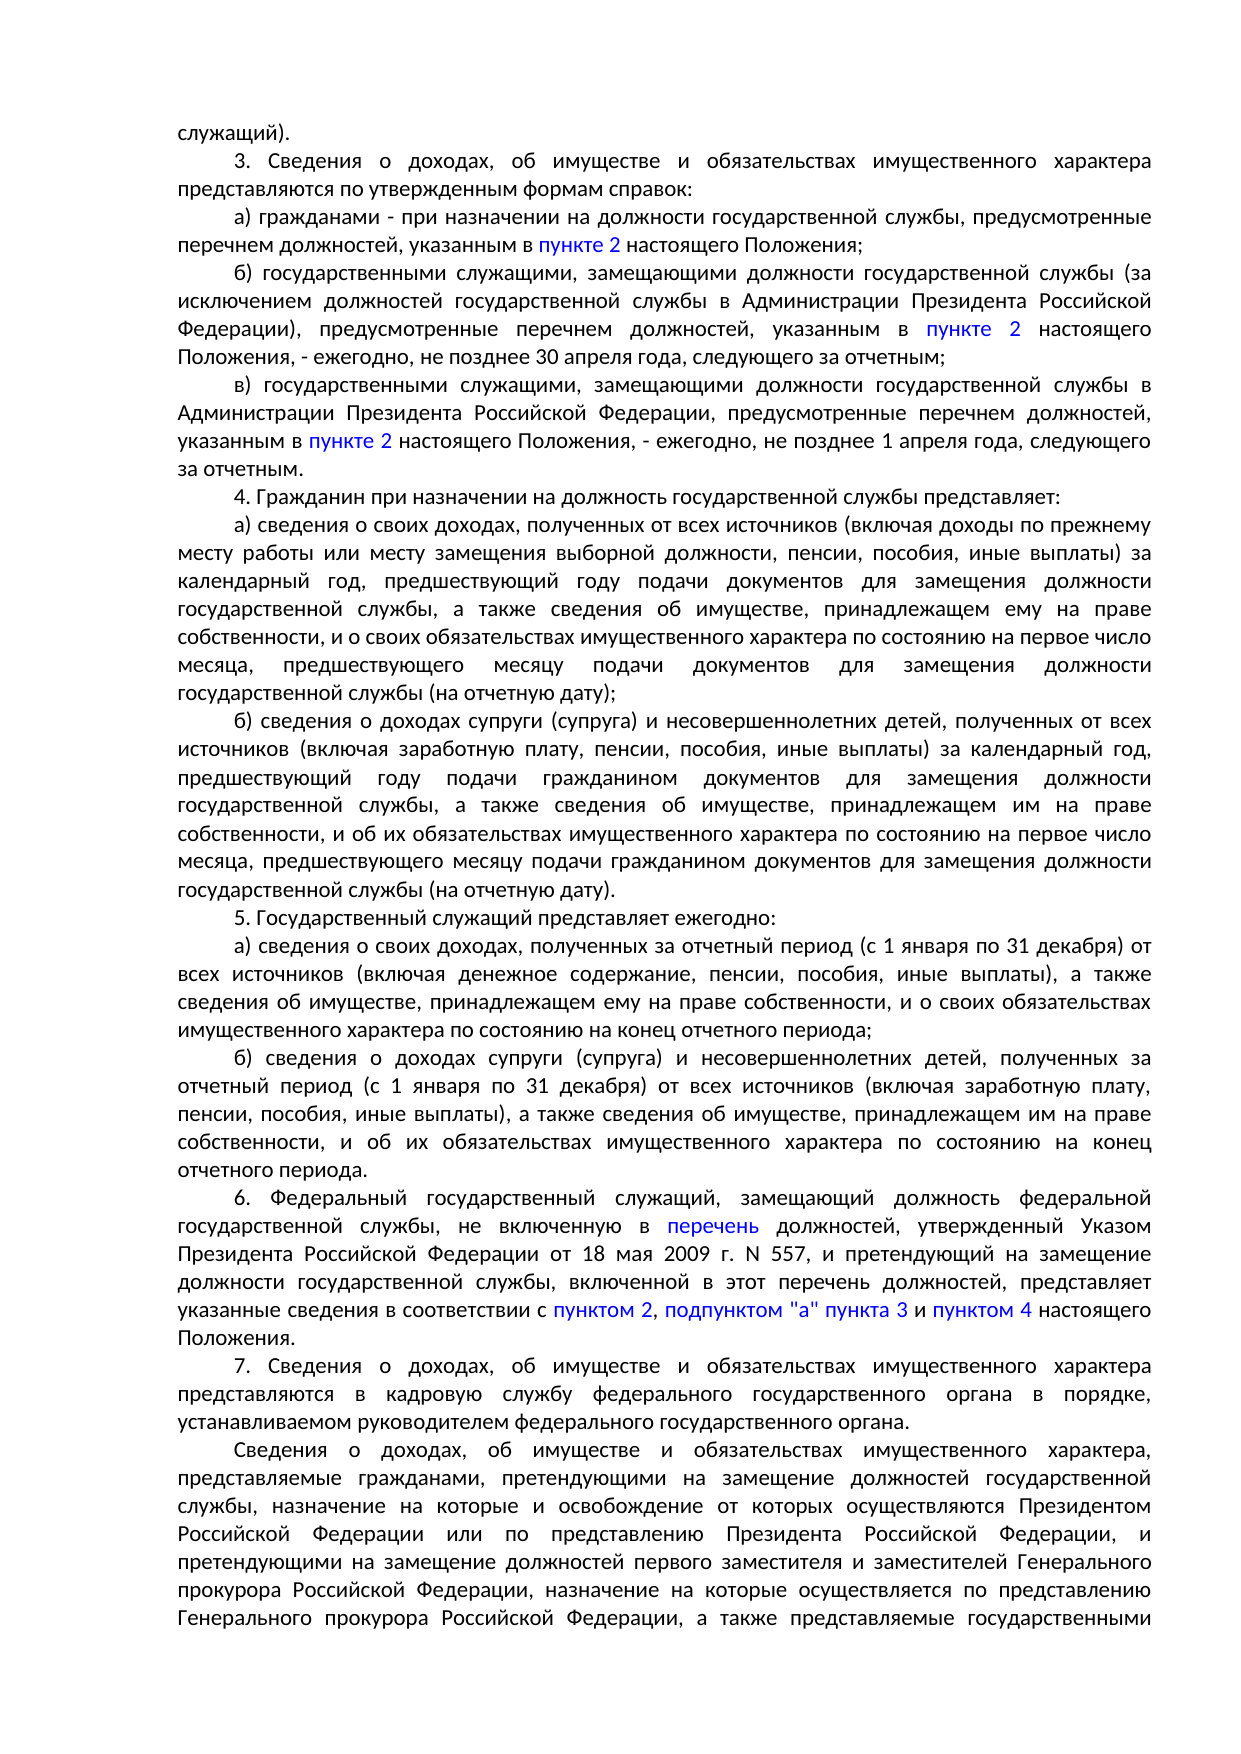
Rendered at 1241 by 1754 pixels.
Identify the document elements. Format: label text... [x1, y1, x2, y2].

text а) сведения о своих доходах, полученных от всех источников (включая доходы по прежнему месту работы или месту замещения выборной должности, пенсии, пособия, иные выплаты) за календарный год, предшествующий году подачи документов для замещения должности государственной службы, а также сведения об имуществе, принадлежащем ему на праве собственности, и о своих обязательствах имущественного характера по состоянию на первое число месяца, предшествующего месяцу подачи документов для замещения должности государственной службы (на отчетную дату); [177, 510, 1152, 707]
text б) сведения о доходах супруги (супруга) и несовершеннолетних детей, полученных от всех источников (включая заработную плату, пенсии, пособия, иные выплаты) за календарный год, предшествующий году подачи гражданином документов для замещения должности государственной службы, а также сведения об имуществе, принадлежащем им на праве собственности, и об их обязательствах имущественного характера по состоянию на первое число месяца, предшествующего месяцу подачи гражданином документов для замещения должности государственной службы (на отчетную дату). [177, 707, 1152, 903]
text 7. Сведения о доходах, об имуществе и обязательствах имущественного характера представляются в кадровую службу федерального государственного органа в порядке, устанавливаемом руководителем федерального государственного органа. [177, 1351, 1152, 1435]
text 3. Сведения о доходах, об имуществе и обязательствах имущественного характера представляются по утвержденным формам справок: [177, 146, 1152, 202]
text а) гражданами - при назначении на должности государственной службы, предусмотренные перечнем должностей, указанным в пункте 2 настоящего Положения; [177, 202, 1152, 258]
text б) государственными служащими, замещающими должности государственной службы (за исключением должностей государственной службы в Администрации Президента Российской Федерации), предусмотренные перечнем должностей, указанным в пункте 2 настоящего Положения, - ежегодно, не позднее 30 апреля года, следующего за отчетным; [177, 258, 1152, 370]
text а) сведения о своих доходах, полученных за отчетный период (с 1 января по 31 декабря) от всех источников (включая денежное содержание, пенсии, пособия, иные выплаты), а также сведения об имуществе, принадлежащем ему на праве собственности, и о своих обязательствах имущественного характера по состоянию на конец отчетного периода; [177, 931, 1152, 1043]
text б) сведения о доходах супруги (супруга) и несовершеннолетних детей, полученных за отчетный период (с 1 января по 31 декабря) от всех источников (включая заработную плату, пенсии, пособия, иные выплаты), а также сведения об имуществе, принадлежащем им на праве собственности, и об их обязательствах имущественного характера по состоянию на конец отчетного периода. [177, 1043, 1152, 1183]
text 4. Гражданин при назначении на должность государственной службы представляет: [177, 482, 1152, 510]
text 6. Федеральный государственный служащий, замещающий должность федеральной государственной службы, не включенную в перечень должностей, утвержденный Указом Президента Российской Федерации от 18 мая 2009 г. N 557, и претендующий на замещение должности государственной службы, включенной в этот перечень должностей, представляет указанные сведения в соответствии с пунктом 2, подпунктом "а" пункта 3 и пунктом 4 настоящего Положения. [177, 1183, 1152, 1351]
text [177, 1435, 1152, 1631]
text в) государственными служащими, замещающими должности государственной службы в Администрации Президента Российской Федерации, предусмотренные перечнем должностей, указанным в пункте 2 настоящего Положения, - ежегодно, не позднее 1 апреля года, следующего за отчетным. [177, 370, 1152, 482]
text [177, 118, 1152, 146]
text 5. Государственный служащий представляет ежегодно: [177, 903, 1152, 931]
